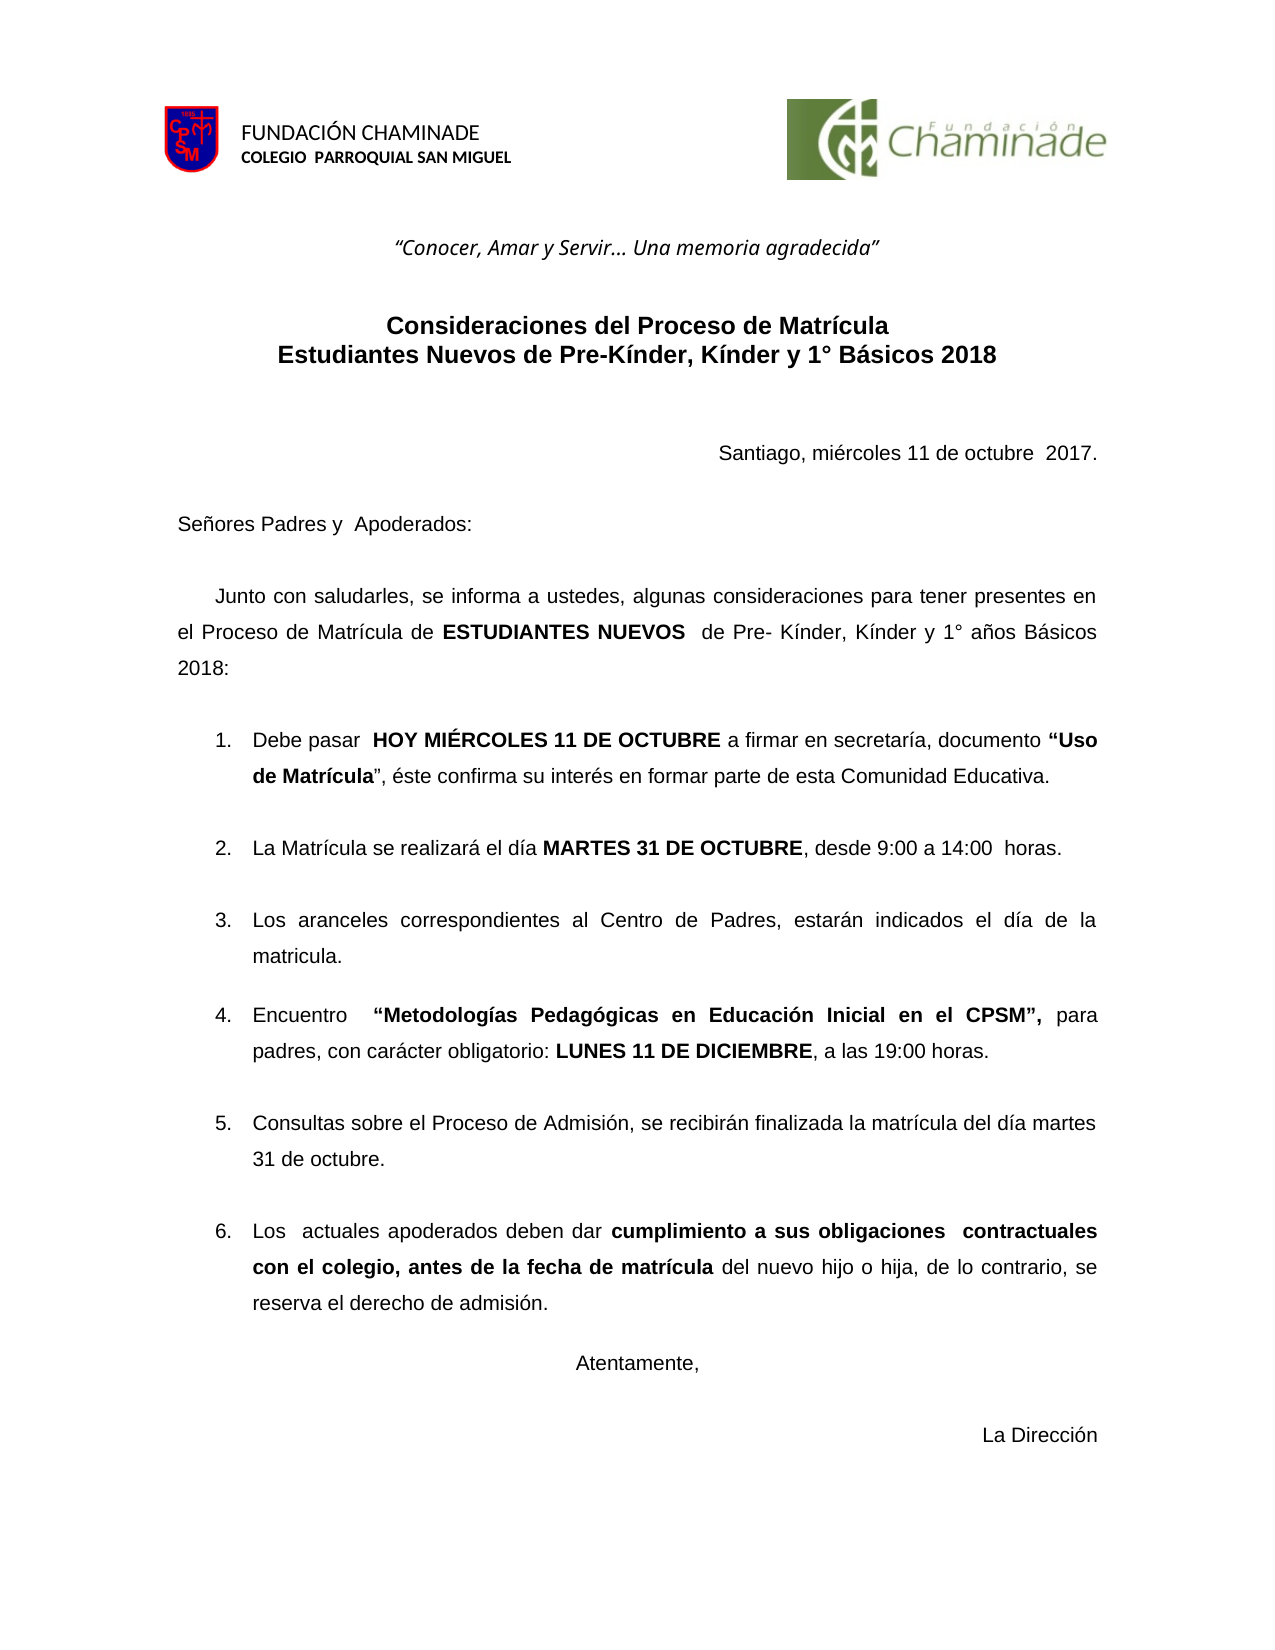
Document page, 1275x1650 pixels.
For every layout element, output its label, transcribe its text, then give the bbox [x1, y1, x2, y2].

list Encuentro “Metodologías Pedagógicas en Educación Inicial en el CPSM”, para padres, con carácter obligatorio: LUNES 11 DE DICIEMBRE, a las 19:00 horas. [215, 1003, 1098, 1063]
text FUNDACIÓN CHAMINADE [222, 118, 787, 146]
text Señores Padres y Apoderados: [177, 512, 1098, 536]
text COLEGIO PARROQUIAL SAN MIGUEL [214, 146, 787, 168]
text Junto con saludarles, se informa a ustedes, algunas consideraciones para tener presentes en el Proceso de Matrícula de ESTUDIANTES NUEVOS de Pre- Kínder, Kínder y 1° años Básicos 2018: [177, 584, 1098, 680]
text La Dirección [177, 1423, 1098, 1447]
picture [156, 105, 222, 171]
text Estudiantes Nuevos de Pre-Kínder, Kínder y 1° Básicos 2018 [177, 340, 1098, 368]
list Debe pasar HOY MIÉRCOLES 11 DE OCTUBRE a firmar en secretaría, documento “Uso de Matrícula”, éste confirma su interés en formar parte de esta Comunidad Educativa. [215, 728, 1098, 788]
picture [787, 99, 1109, 180]
text Santiago, miércoles 11 de octubre 2017. [177, 440, 1098, 464]
text Atentamente, [177, 1351, 1098, 1375]
list Consultas sobre el Proceso de Admisión, se recibirán finalizada la matrícula del día martes 31 de octubre. [215, 1111, 1098, 1171]
text Consideraciones del Proceso de Matrícula [177, 311, 1098, 340]
text “Conocer, Amar y Servir... Una memoria agradecida” [177, 233, 1098, 261]
list Los aranceles correspondientes al Centro de Padres, estarán indicados el día de la matricula. [215, 907, 1098, 967]
list Los actuales apoderados deben dar cumplimiento a sus obligaciones contractuales con el colegio, antes de la fecha de matrícula del nuevo hijo o hija, de lo contrario, se reserva el derecho de admisión. [215, 1219, 1098, 1315]
list La Matrícula se realizará el día MARTES 31 DE OCTUBRE, desde 9:00 a 14:00 horas. [215, 836, 1098, 859]
